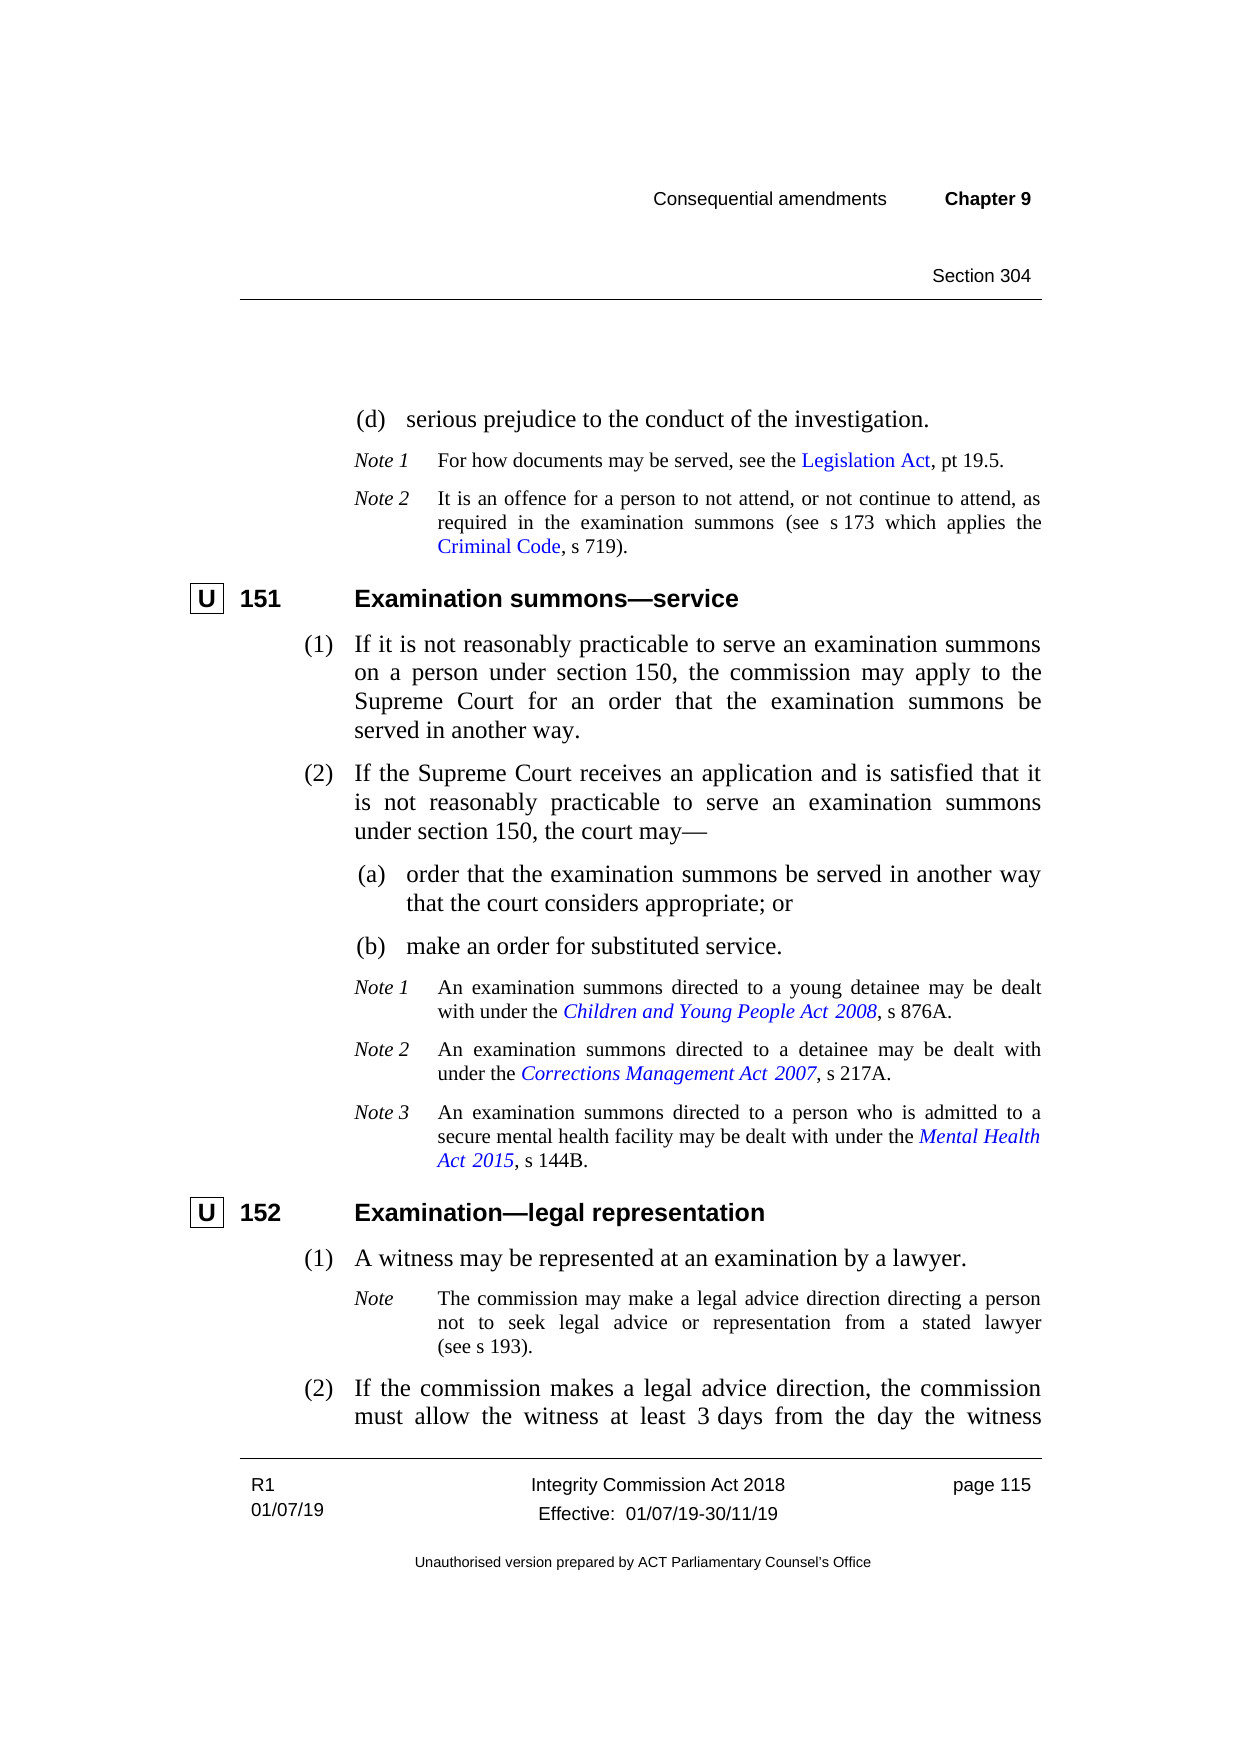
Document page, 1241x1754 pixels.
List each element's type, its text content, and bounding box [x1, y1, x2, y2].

text (a) order that the examination summons be served in another way that the court considers appropriate; or [239, 859, 1042, 917]
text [239, 1373, 1042, 1430]
text (2) If the Supreme Court receives an application and is satisfied that it is not reasonably practicable to serve an examination summons under section 150, the court may— [239, 758, 1042, 844]
text (1) A witness may be represented at an examination by a lawyer. [239, 1243, 1042, 1271]
text Note 1 For how documents may be served, see the Legislation Act, pt 19.5. [354, 447, 1042, 472]
text Note 3 An examination summons directed to a person who is admitted to a secure mental health facility may be dealt with under the Mental Health Act 2015, s 144B. [354, 1100, 1042, 1172]
text (1) If it is not reasonably practicable to serve an examination summons on a person under section 150, the commission may apply to the Supreme Court for an order that the examination summons be served in another way. [239, 629, 1042, 744]
text U 151 Examination summons—service [224, 583, 1042, 614]
text Note 2 An examination summons directed to a detainee may be dealt with under the Corrections Management Act 2007, s 217A. [354, 1037, 1042, 1085]
text Note The commission may make a legal advice direction directing a person not to seek legal advice or representation from a stated lawyer (see s 193). [354, 1286, 1042, 1358]
text Note 1 An examination summons directed to a young detainee may be dealt with under the Children and Young People Act 2008, s 876A. [354, 974, 1042, 1023]
text (b) make an order for substituted service. [239, 931, 1042, 960]
text Note 2 It is an offence for a person to not attend, or not continue to attend, as required in the examination summons (see s 173 which applies the Criminal Code, s 719). [354, 486, 1042, 558]
text U 152 Examination—legal representation [224, 1197, 1042, 1228]
text (d) serious prejudice to the conduct of the investigation. [239, 404, 1042, 433]
